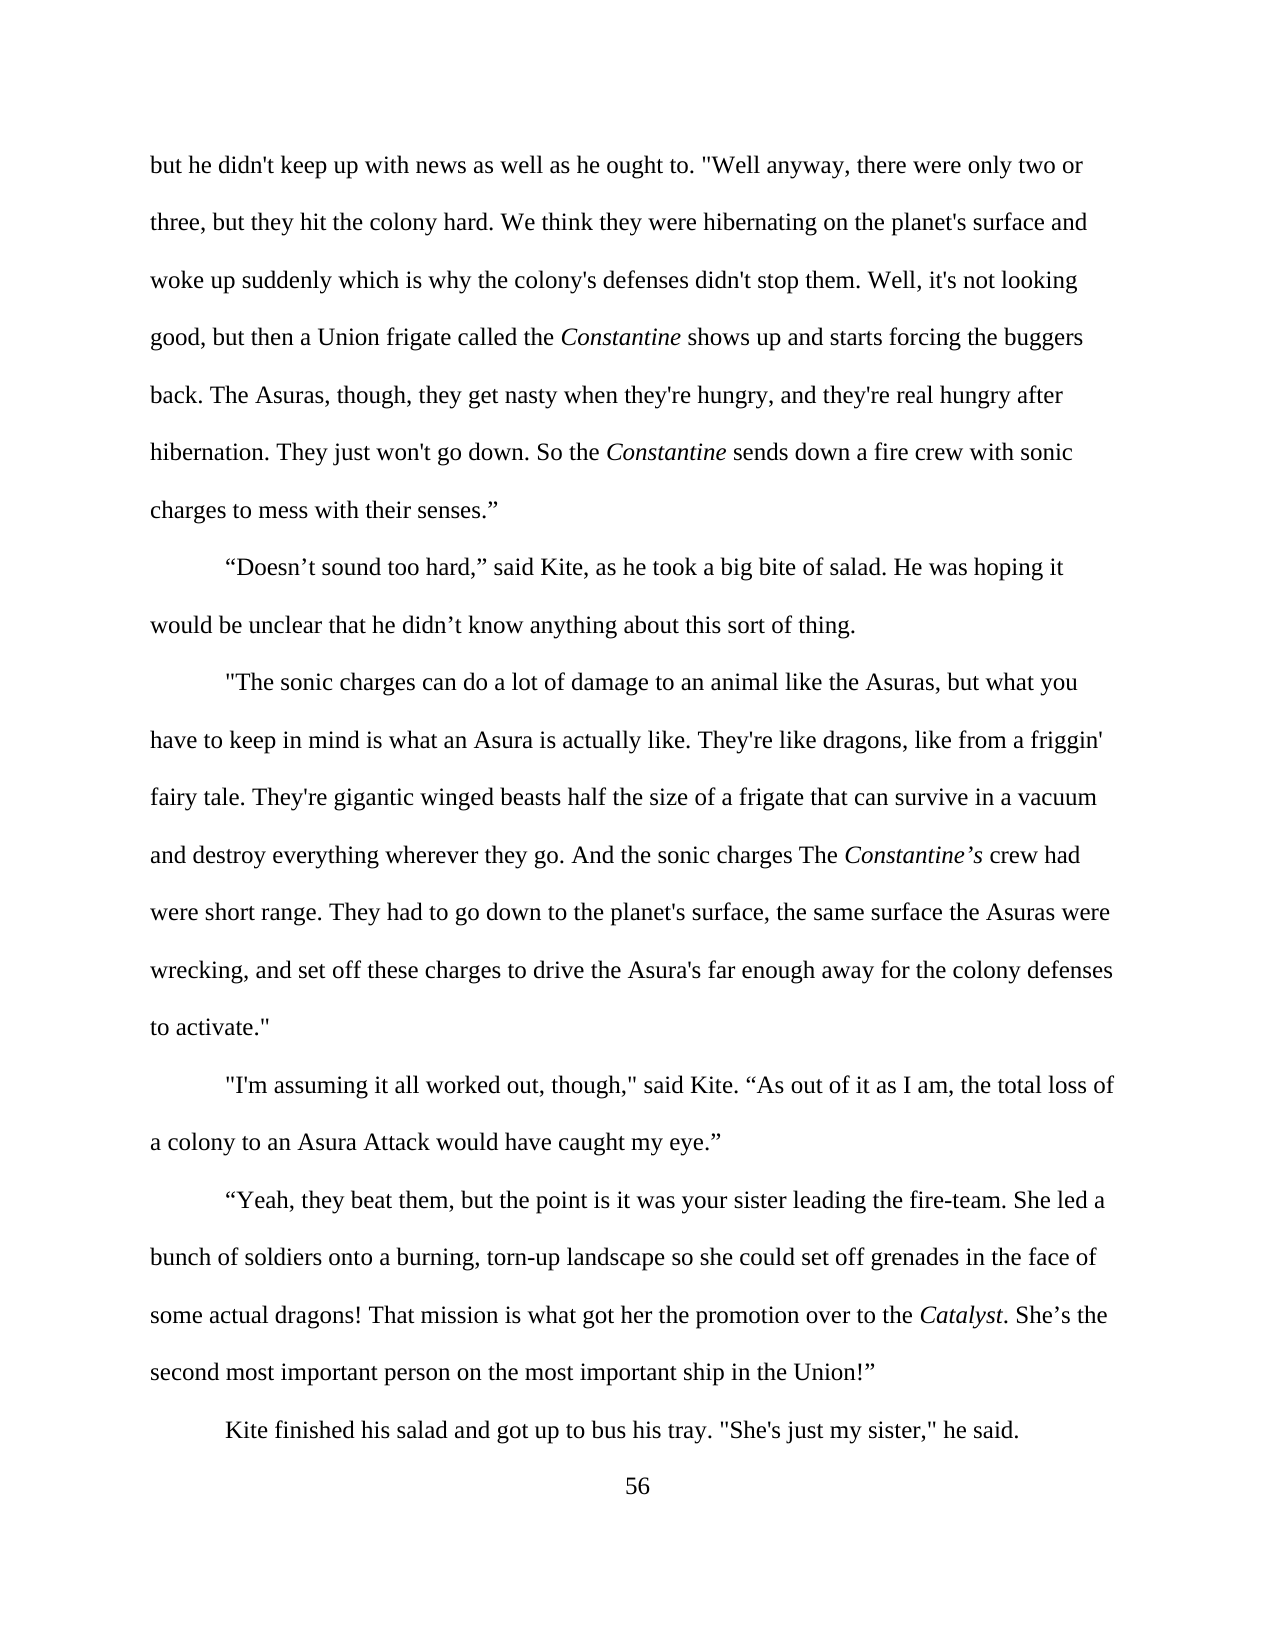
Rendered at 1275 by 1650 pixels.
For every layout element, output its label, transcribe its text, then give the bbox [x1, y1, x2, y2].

text “Yeah, they beat them, but the point is it was your sister leading the fire-team. She led a bunch of soldiers onto a burning, torn-up landscape so she could set off grenades in the face of some actual dragons! That mission is what got her the promotion over to the Catalyst. She’s the second most important person on the most important ship in the Union!” [150, 1185, 1125, 1386]
text "I'm assuming it all worked out, though," said Kite. “As out of it as I am, the total loss of a colony to an Asura Attack would have caught my eye.” [150, 1070, 1125, 1156]
text Kite finished his salad and got up to bus his tray. "She's just my sister," he said. [150, 1415, 1125, 1444]
text "The sonic charges can do a lot of damage to an animal like the Asuras, but what you have to keep in mind is what an Asura is actually like. They're like dragons, like from a friggin' fairy tale. They're gigantic winged beasts half the size of a frigate that can survive in a vacuum and destroy everything wherever they go. And the sonic charges The Constantine’s crew had were short range. They had to go down to the planet's surface, the same surface the Asuras were wrecking, and set off these charges to drive the Asura's far enough away for the colony defenses to activate." [150, 667, 1125, 1041]
text “Doesn’t sound too hard,” said Kite, as he took a big bite of salad. He was hoping it would be unclear that he didn’t know anything about this sort of thing. [150, 552, 1125, 639]
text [150, 150, 1125, 524]
